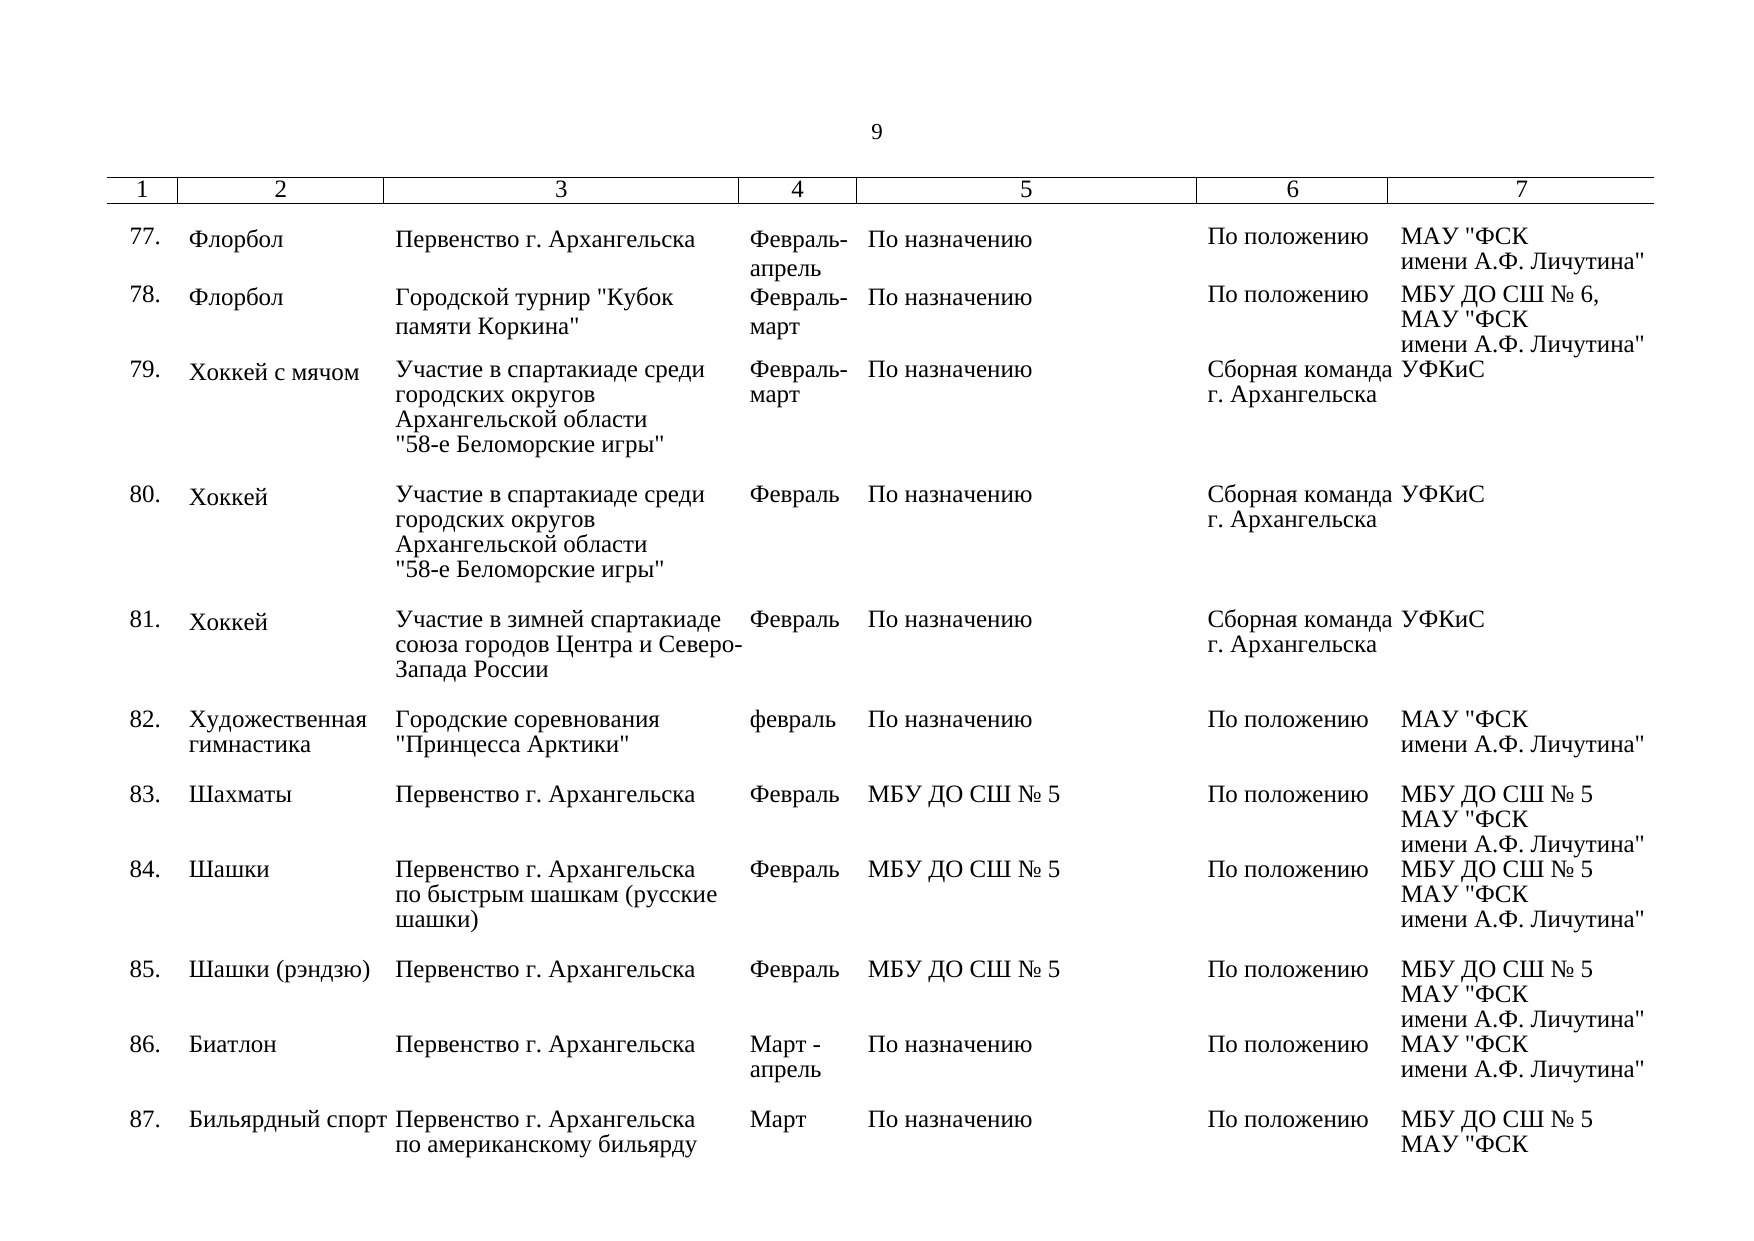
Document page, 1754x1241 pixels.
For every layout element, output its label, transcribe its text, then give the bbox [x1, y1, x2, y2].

table_cell [118, 607, 188, 707]
table_cell По положению [1207, 707, 1399, 782]
table_cell [118, 1032, 188, 1107]
table_cell По положению [1207, 957, 1399, 1032]
table_cell МБУ ДО СШ № 5 [868, 957, 1207, 1032]
table_cell Февраль-апрель [750, 225, 868, 282]
table_cell По положению [1207, 1032, 1399, 1107]
table_cell февраль [750, 707, 868, 782]
table_cell По назначению [868, 1032, 1207, 1107]
table_cell По положению [1207, 225, 1399, 282]
table_cell [118, 282, 188, 357]
table_cell Февраль-март [750, 357, 868, 482]
table_cell Февраль [750, 607, 868, 707]
table_cell Бильярдный спорт [189, 1107, 395, 1181]
table_cell [118, 707, 188, 782]
table_cell МАУ "ФСК имени А.Ф. Личутина" [1399, 707, 1665, 782]
table_cell Первенство г. Архангельска [395, 225, 749, 282]
table_cell Февраль [750, 482, 868, 607]
table_cell Шашки [189, 857, 395, 957]
table_cell Февраль-март [750, 282, 868, 357]
table_cell [118, 482, 188, 607]
table_cell [118, 782, 188, 857]
table_cell Биатлон [189, 1032, 395, 1107]
table_cell [118, 957, 188, 1032]
table_cell Февраль [750, 857, 868, 957]
table_cell Участие в спартакиаде среди городских округов Архангельской области "58-е Беломорские игры" [395, 482, 749, 607]
table_cell Хоккей [189, 607, 395, 707]
table_cell Первенство г. Архангельска [395, 782, 749, 857]
table_cell По назначению [868, 282, 1207, 357]
table_cell Ьл [118, 857, 188, 957]
table_cell Февраль [750, 957, 868, 1032]
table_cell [395, 1107, 749, 1181]
table_cell МБУ ДО СШ № 5 МАУ "ФСК имени А.Ф. Личутина" [1399, 957, 1665, 1032]
table_cell По положению [1207, 1107, 1399, 1181]
table_cell МБУ ДО СШ № 5 [868, 782, 1207, 857]
table_cell Первенство г. Архангельска [395, 1032, 749, 1107]
table_cell Участие в зимней спартакиаде союза городов Центра и Северо-Запада России [395, 607, 749, 707]
table_cell Первенство г. Архангельска [395, 957, 749, 1032]
table_cell Сборная команда г. Архангельска [1207, 357, 1399, 482]
table_cell По назначению [868, 357, 1207, 482]
table_cell Шахматы [189, 782, 395, 857]
table_cell Февраль [750, 782, 868, 857]
table_cell По назначению [868, 482, 1207, 607]
table_cell УФКиС [1399, 607, 1665, 707]
table_cell МБУ ДО СШ № 6, МАУ "ФСК имени А.Ф. Личутина" [1399, 282, 1665, 357]
table_cell Хоккей [189, 482, 395, 607]
table_cell Участие в спартакиаде среди городских округов Архангельской области "58-е Беломорские игры" [395, 357, 749, 482]
table_cell По назначению [868, 607, 1207, 707]
table_cell Городской турнир "Кубок памяти Коркина" [395, 282, 749, 357]
table_cell Флорбол [189, 282, 395, 357]
table_cell МБУ ДО СШ № 5 [868, 857, 1207, 957]
table_cell Городские соревнования "Принцесса Арктики" [395, 707, 749, 782]
table_cell Март [750, 1107, 868, 1181]
table_cell [118, 357, 188, 482]
table_cell Сборная команда г. Архангельска [1207, 607, 1399, 707]
table_cell [118, 1107, 188, 1181]
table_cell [1399, 225, 1665, 282]
table_cell Сборная команда г. Архангельска [1207, 482, 1399, 607]
table_cell По назначению [868, 225, 1207, 282]
table_cell Художественная гимнастика [189, 707, 395, 782]
table_cell МАУ "ФСК имени А.Ф. Личутина" [1399, 1032, 1665, 1107]
table_cell По назначению [868, 707, 1207, 782]
table_cell Первенство г. Архангельска по быстрым шашкам (русские шашки) [395, 857, 749, 957]
table_cell По назначению [868, 1107, 1207, 1181]
table_cell По положению [1207, 782, 1399, 857]
table_cell УФКиС [1399, 357, 1665, 482]
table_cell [1399, 1107, 1665, 1181]
table_cell МБУ ДО СШ № 5 МАУ "ФСК имени А.Ф. Личутина" [1399, 782, 1665, 857]
table_cell МБУ ДО СШ № 5 МАУ "ФСК имени А.Ф. Личутина" [1399, 857, 1665, 957]
table_cell [118, 225, 188, 282]
table_cell По положению [1207, 857, 1399, 957]
table_cell УФКиС [1399, 482, 1665, 607]
table_cell Флорбол [189, 225, 395, 282]
table_cell Март -апрель [750, 1032, 868, 1107]
table_cell Хоккей с мячом [189, 357, 395, 482]
table_cell Шашки (рэндзю) [189, 957, 395, 1032]
table_cell По положению [1207, 282, 1399, 357]
